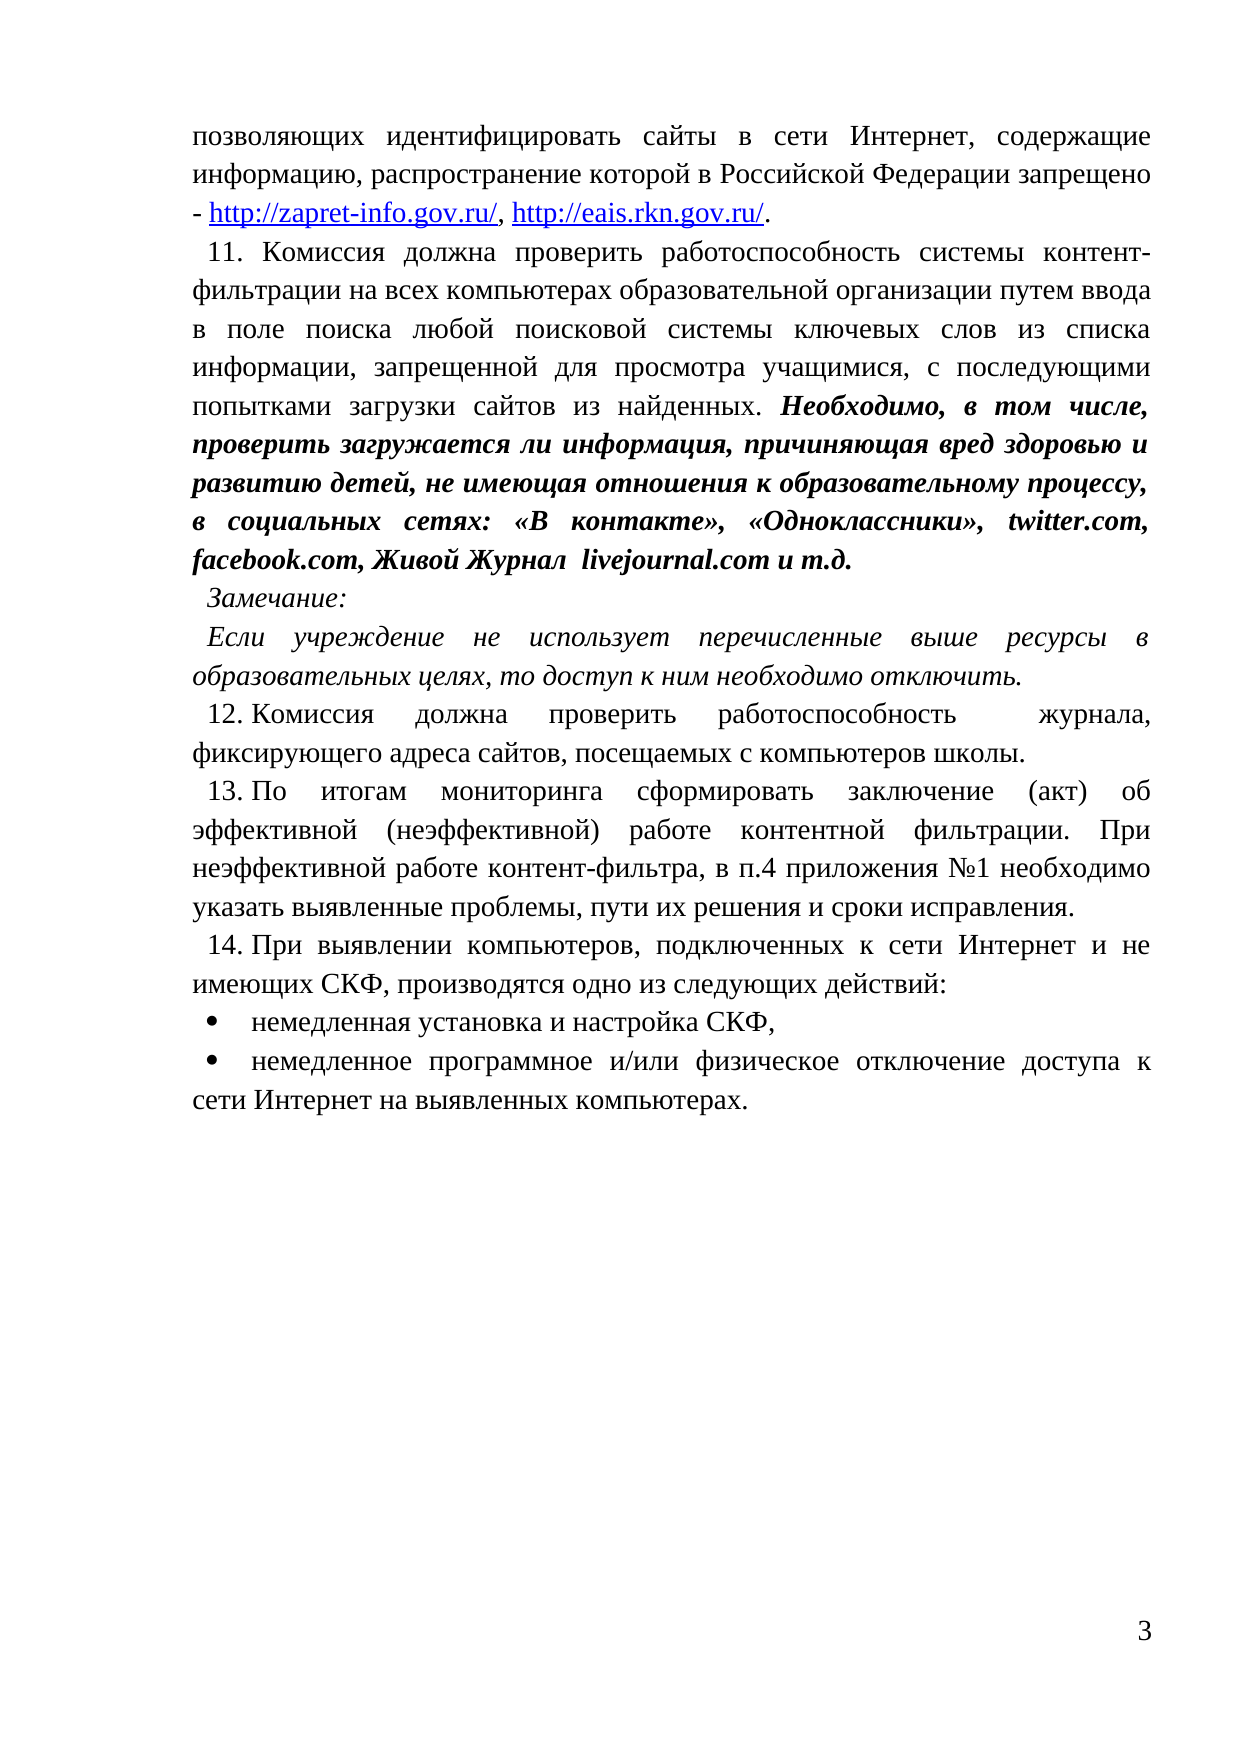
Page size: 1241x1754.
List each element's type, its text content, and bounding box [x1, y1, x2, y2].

list При выявлении компьютеров, подключенных к сети Интернет и не имеющих СКФ, производятся одно из следующих действий: [192, 927, 1152, 999]
list немедленная установка и настройка СКФ, [192, 1004, 1152, 1038]
list немедленное программное и/или физическое отключение доступа к сети Интернет на выявленных компьютерах. [192, 1043, 1152, 1115]
text Если учреждение не использует перечисленные выше ресурсы в образовательных целях, то доступ к ним необходимо отключить. [192, 619, 1152, 691]
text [192, 118, 1152, 229]
list По итогам мониторинга сформировать заключение (акт) об эффективной (неэффективной) работе контентной фильтрации. При неэффективной работе контент-фильтра, в п.4 приложения №1 необходимо указать выявленные проблемы, пути их решения и сроки исправления. [192, 773, 1152, 922]
text 11. Комиссия должна проверить работоспособность системы контент-фильтрации на всех компьютерах образовательной организации путем ввода в поле поиска любой поисковой системы ключевых слов из списка информации, запрещенной для просмотра учащимися, с последующими попытками загрузки сайтов из найденных. Необходимо, в том числе, проверить загружается ли информация, причиняющая вред здоровью и развитию детей, не имеющая отношения к образовательному процессу, в социальных сетях: «В контакте», «Одноклассники», twitter.com, facebook.com, Живой Журнал livejournal.com и т.д. [192, 234, 1152, 576]
text Замечание: [192, 581, 1152, 614]
list Комиссия должна проверить работоспособность журнала, фиксирующего адреса сайтов, посещаемых с компьютеров школы. [192, 696, 1152, 768]
